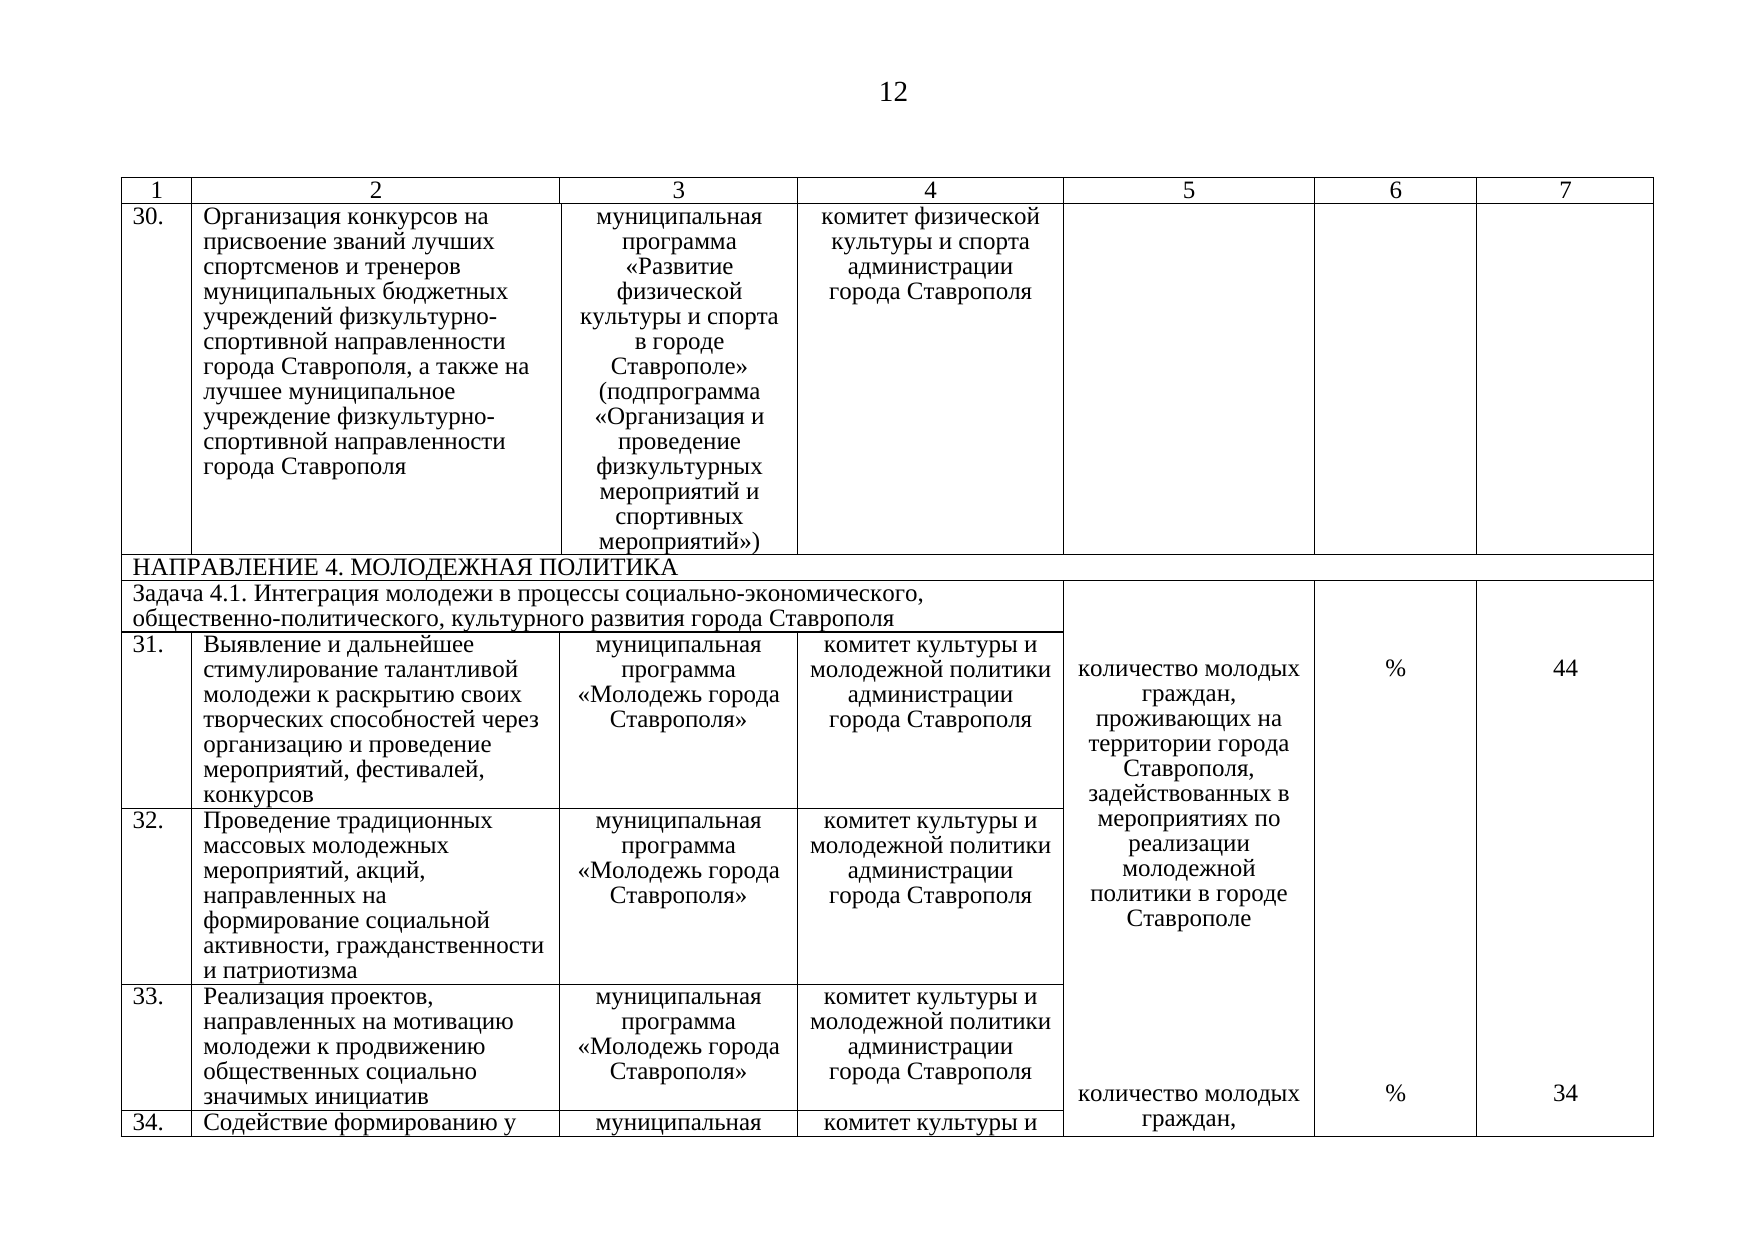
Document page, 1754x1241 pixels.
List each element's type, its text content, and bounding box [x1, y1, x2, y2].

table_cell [192, 1111, 559, 1136]
table_cell 34. [122, 1111, 191, 1136]
table_header 1 [122, 178, 191, 203]
table_cell НАПРАВЛЕНИЕ 4. МОЛОДЕЖНАЯ ПОЛИТИКА [122, 555, 1653, 580]
table_cell Проведение традиционных массовых молодежных мероприятий, акций, направленных на формирование социальной активности, гражданственности и патриотизма [192, 809, 559, 983]
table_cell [562, 204, 797, 554]
table_cell Реализация проектов, направленных на мотивацию молодежи к продвижению общественных социально значимых инициатив [192, 985, 559, 1109]
table_header 7 [1477, 178, 1653, 203]
table_cell комитет культуры и молодежной политики администрации города Ставрополя [798, 985, 1063, 1109]
table_header 3 [560, 178, 797, 203]
table_header 2 [192, 178, 559, 203]
table_header 4 [798, 178, 1063, 203]
table_header 5 [1064, 178, 1314, 203]
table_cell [798, 1111, 1063, 1136]
table_cell Организация конкурсов на присвоение званий лучших спортсменов и тренеров муниципальных бюджетных учреждений физкультурно-спортивной направленности города Ставрополя, а также на лучшее муниципальное учреждение физкультурно-спортивной направленности города Ставрополя [192, 204, 561, 554]
table_cell 44 34 16 [1477, 581, 1653, 1136]
table_cell Выявление и дальнейшее стимулирование талантливой молодежи к раскрытию своих творческих способностей через организацию и проведение мероприятий, фестивалей, конкурсов [192, 633, 559, 807]
table_cell Задача 4.1. Интеграция молодежи в процессы социально-экономического, общественно-политического, культурного развития города Ставрополя [122, 581, 1063, 631]
table_cell 33. [122, 985, 191, 1109]
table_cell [798, 204, 1063, 554]
table_cell комитет культуры и молодежной политики администрации города Ставрополя [798, 633, 1063, 807]
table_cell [560, 1111, 797, 1136]
table_cell % % шт. [1315, 581, 1476, 1136]
table_cell 31. [122, 633, 191, 807]
table_header 6 [1315, 178, 1476, 203]
table_cell комитет культуры и молодежной политики администрации города Ставрополя [798, 809, 1063, 983]
table_cell 32. [122, 809, 191, 983]
table_cell муниципальная программа «Молодежь города Ставрополя» [560, 633, 797, 807]
table_cell 30. [122, 204, 191, 554]
table_cell муниципальная программа «Молодежь города Ставрополя» [560, 985, 797, 1109]
table_cell муниципальная программа «Молодежь города Ставрополя» [560, 809, 797, 983]
table_cell количество молодых граждан, проживающих на территории города Ставрополя, задействованных в мероприятиях по реализации молодежной политики в городе Ставрополе количество молодых граждан, принимающих участие в деятельности детских и молодежных общественных организаций, действующих на территории города Ставрополя количество молодежных организаций, занимающихся реализацией молодежной политики [1064, 581, 1314, 1136]
